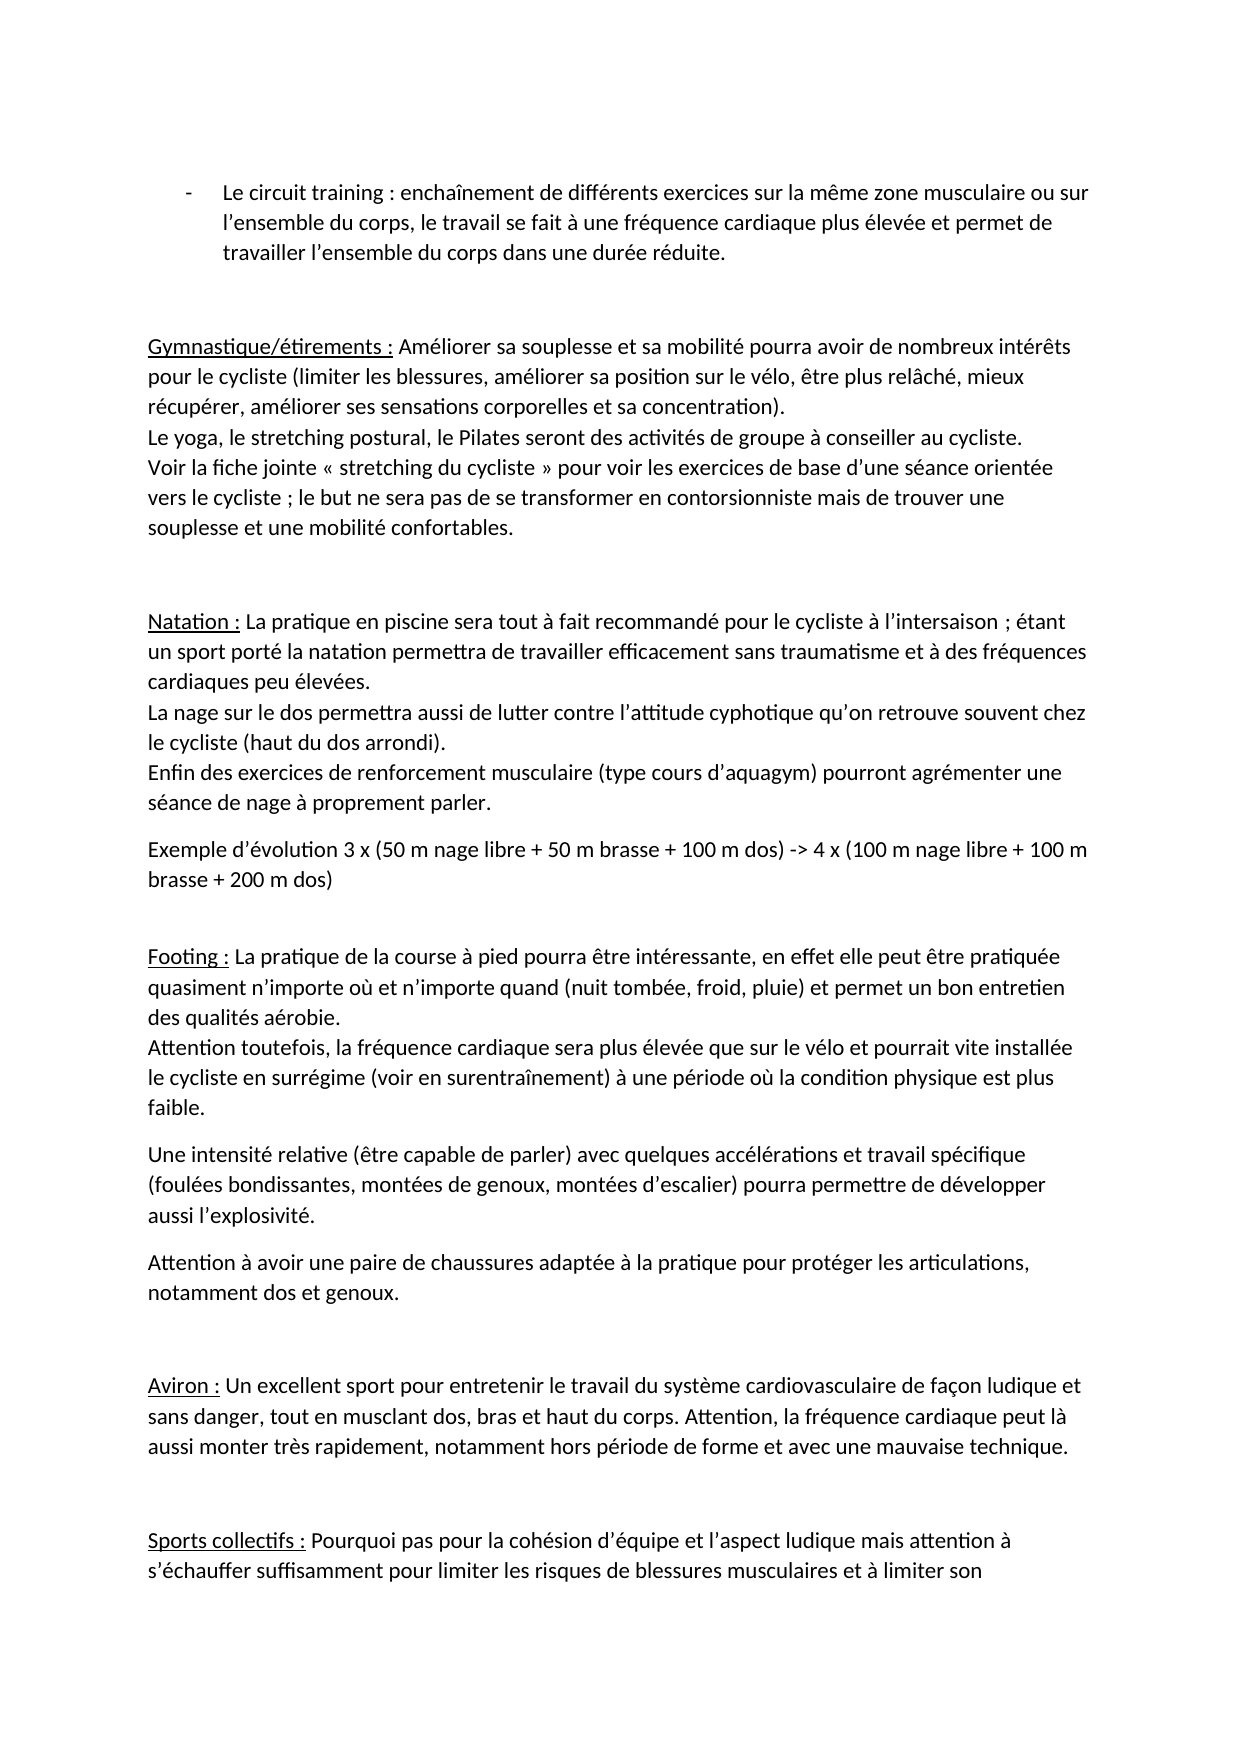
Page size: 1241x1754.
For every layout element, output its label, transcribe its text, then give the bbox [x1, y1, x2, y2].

list Le circuit training : enchaînement de différents exercices sur la même zone musculaire ou sur l’ensemble du corps, le travail se fait à une fréquence cardiaque plus élevée et permet de travailler l’ensemble du corps dans une durée réduite. [185, 178, 1093, 266]
text Footing : La pratique de la course à pied pourra être intéressante, en effet elle peut être pratiquée quasiment n’importe où et n’importe quand (nuit tombée, froid, pluie) et permet un bon entretien des qualités aérobie. Attention toutefois, la fréquence cardiaque sera plus élevée que sur le vélo et pourrait vite installée le cycliste en surrégime (voir en surentraînement) à une période où la condition physique est plus faible. [148, 912, 1093, 1121]
text Attention à avoir une paire de chaussures adaptée à la pratique pour protéger les articulations, notamment dos et genoux. [148, 1248, 1093, 1306]
text Exemple d’évolution 3 x (50 m nage libre + 50 m brasse + 100 m dos) -> 4 x (100 m nage libre + 100 m brasse + 200 m dos) [148, 835, 1093, 893]
text Natation : La pratique en piscine sera tout à fait recommandé pour le cycliste à l’intersaison ; étant un sport porté la natation permettra de travailler efficacement sans traumatisme et à des fréquences cardiaques peu élevées. La nage sur le dos permettra aussi de lutter contre l’attitude cyphotique qu’on retrouve souvent chez le cycliste (haut du dos arrondi). Enfin des exercices de renforcement musculaire (type cours d’aquagym) pourront agrémenter une séance de nage à proprement parler. [148, 607, 1093, 816]
text Gymnastique/étirements : Améliorer sa souplesse et sa mobilité pourra avoir de nombreux intérêts pour le cycliste (limiter les blessures, améliorer sa position sur le vélo, être plus relâché, mieux récupérer, améliorer ses sensations corporelles et sa concentration). Le yoga, le stretching postural, le Pilates seront des activités de groupe à conseiller au cycliste. Voir la fiche jointe « stretching du cycliste » pour voir les exercices de base d’une séance orientée vers le cycliste ; le but ne sera pas de se transformer en contorsionniste mais de trouver une souplesse et une mobilité confortables. [148, 332, 1093, 541]
text Aviron : Un excellent sport pour entretenir le travail du système cardiovasculaire de façon ludique et sans danger, tout en musclant dos, bras et haut du corps. Attention, la fréquence cardiaque peut là aussi monter très rapidement, notamment hors période de forme et avec une mauvaise technique. [148, 1372, 1093, 1460]
text Une intensité relative (être capable de parler) avec quelques accélérations et travail spécifique (foulées bondissantes, montées de genoux, montées d’escalier) pourra permettre de développer aussi l’explosivité. [148, 1140, 1093, 1229]
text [148, 1526, 1093, 1584]
